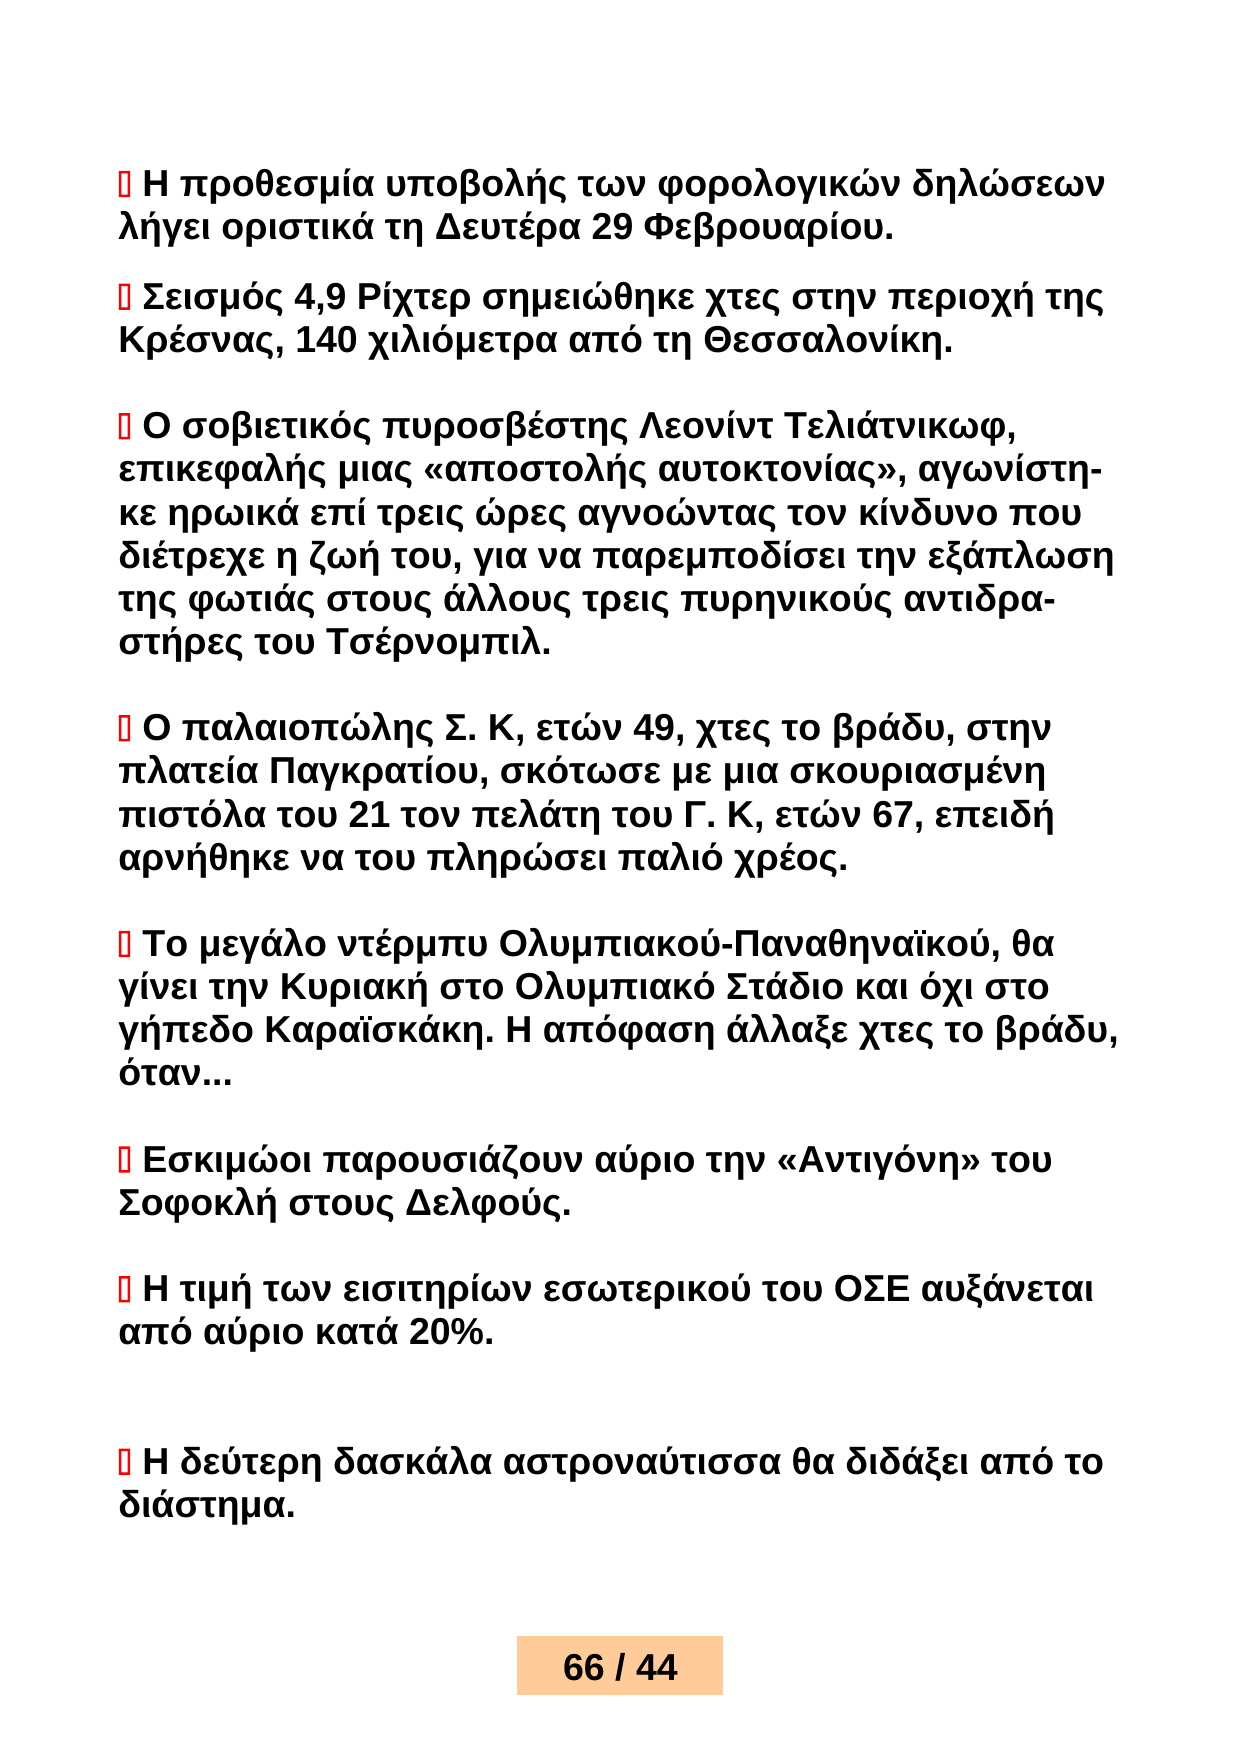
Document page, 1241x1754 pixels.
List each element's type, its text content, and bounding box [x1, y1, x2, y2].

text Ο σοβιετικός πυροσβέστης Λεονίντ Τελιάτνικωφ, επικεφαλής μιας «αποστολής αυτοκτονίας», αγωνίστη-κε ηρωικά επί τρεις ώρες αγνοώντας τον κίνδυνο που διέτρεχε η ζωή του, για να παρεμποδίσει την εξάπλωση της φωτιάς στους άλλους τρεις πυρηνικούς αντιδρα-στήρες του Τσέρνομπιλ. [118, 403, 1122, 662]
text Η προθεσμία υποβολής των φορολογικών δηλώσεων λήγει οριστικά τη Δευτέρα 29 Φεβρουαρίου. [118, 161, 1122, 248]
text γήπεδο Καραϊσκάκη. Η απόφαση άλλαξε χτες το βράδυ, όταν... [118, 1007, 1122, 1094]
text Η δεύτερη δασκάλα αστροναύτισσα θα διδάξει από το διάστημα. [118, 1439, 1122, 1525]
text Σεισμός 4,9 Ρίχτερ σημειώθηκε χτες στην περιοχή της Κρέσνας, 140 χιλιόμετρα από τη Θεσσαλονίκη. [118, 274, 1122, 360]
text Το μεγάλο ντέρμπυ Ολυμπιακού-Παναθηναϊκού, θα γίνει την Κυριακή στο Ολυμπιακό Στάδιο και όχι στο [118, 921, 1122, 1007]
text Εσκιμώοι παρουσιάζουν αύριο την «Αντιγόνη» του Σοφοκλή στους Δελφούς. [118, 1137, 1122, 1223]
text Ο παλαιοπώλης Σ. Κ, ετών 49, χτες το βράδυ, στην πλατεία Παγκρατίου, σκότωσε με μια σκουριασμένη πιστόλα του 21 τον πελάτη του Γ. Κ, ετών 67, επειδή αρνήθηκε να του πληρώσει παλιό χρέος. [118, 705, 1122, 878]
text Η τιμή των εισιτηρίων εσωτερικού του ΟΣΕ αυξάνεται από αύριο κατά 20%. [118, 1266, 1122, 1353]
